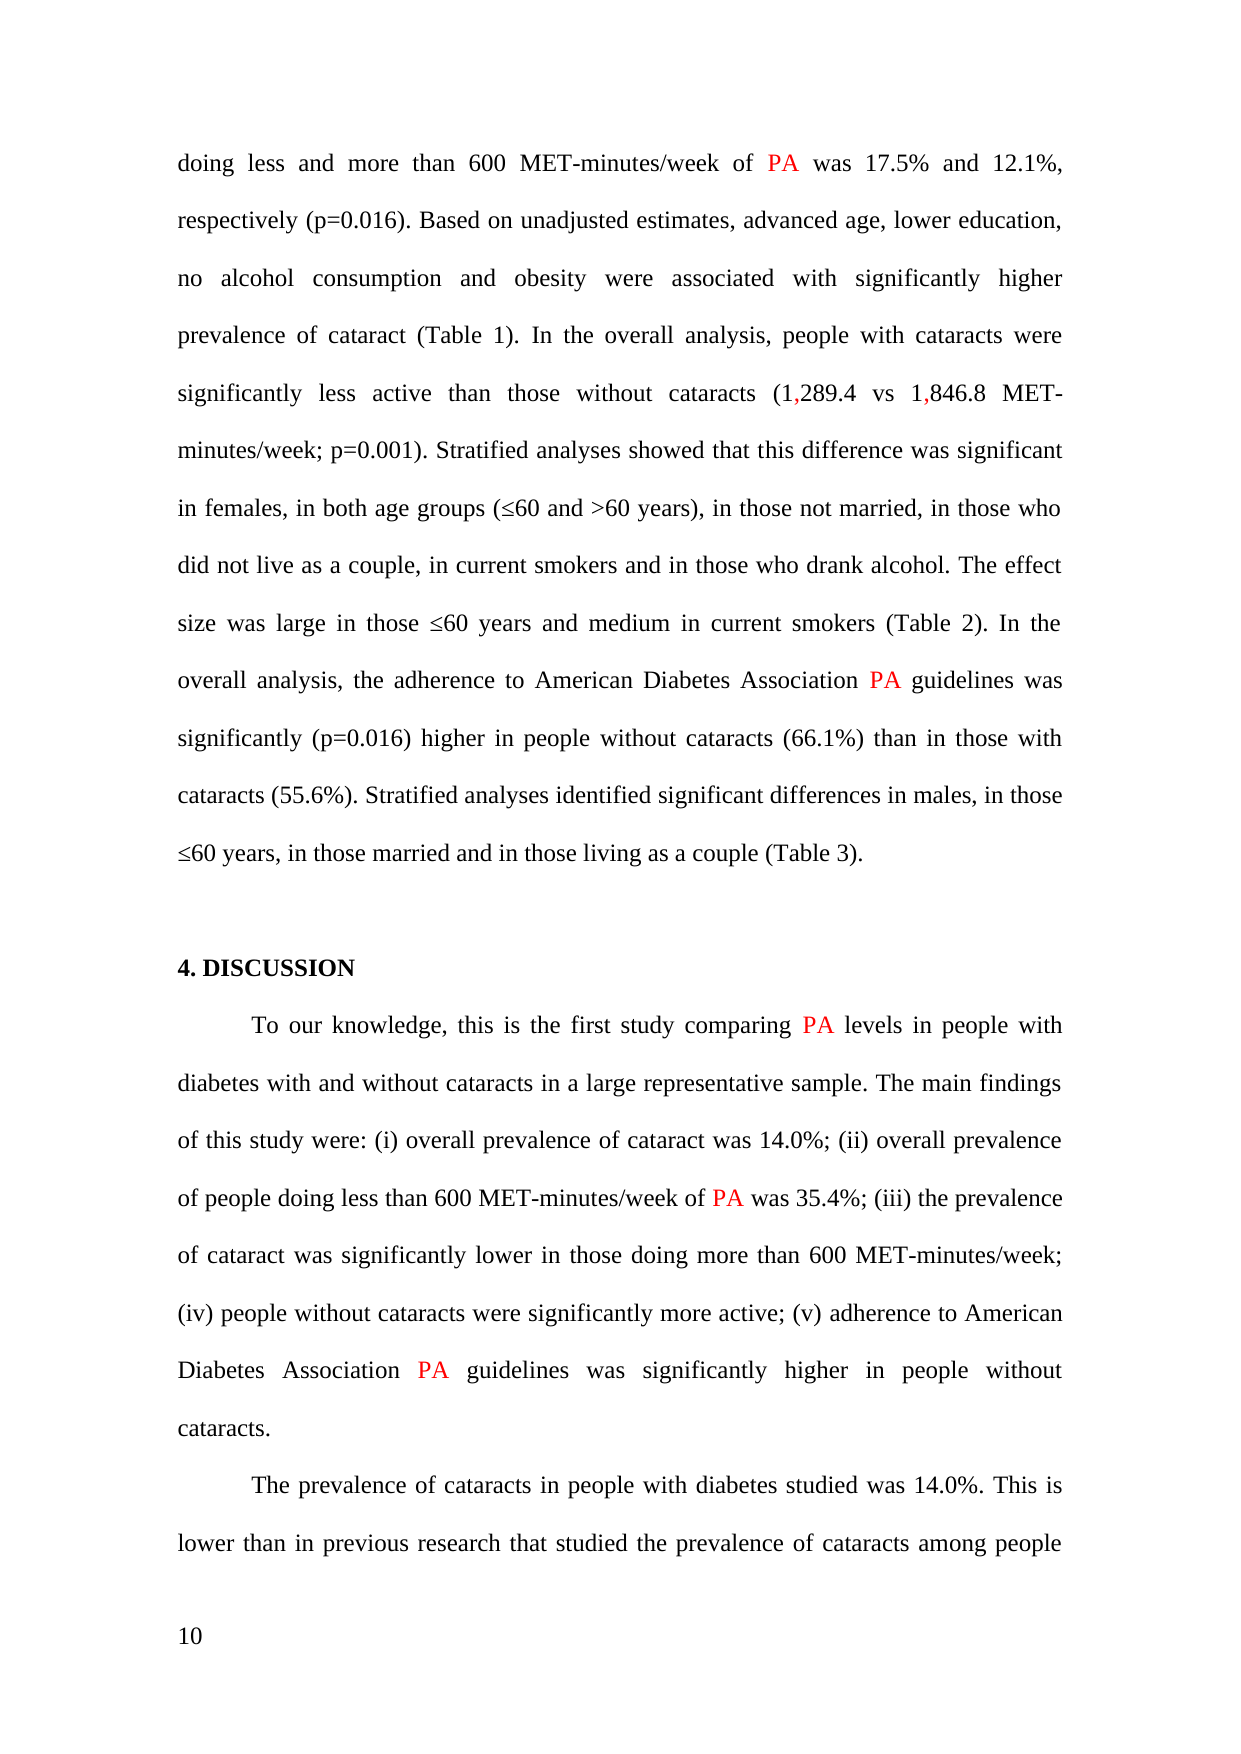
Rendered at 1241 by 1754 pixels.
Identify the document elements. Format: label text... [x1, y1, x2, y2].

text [177, 148, 1063, 866]
text 4. DISCUSSION [177, 953, 1063, 981]
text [177, 1470, 1063, 1556]
text To our knowledge, this is the first study comparing PA levels in people with diabetes with and without cataracts in a large representative sample. The main findings of this study were: (i) overall prevalence of cataract was 14.0%; (ii) overall prevalence of people doing less than 600 MET-minutes/week of PA was 35.4%; (iii) the prevalence of cataract was significantly lower in those doing more than 600 MET-minutes/week; (iv) people without cataracts were significantly more active; (v) adherence to American Diabetes Association PA guidelines was significantly higher in people without cataracts. [177, 1010, 1063, 1441]
